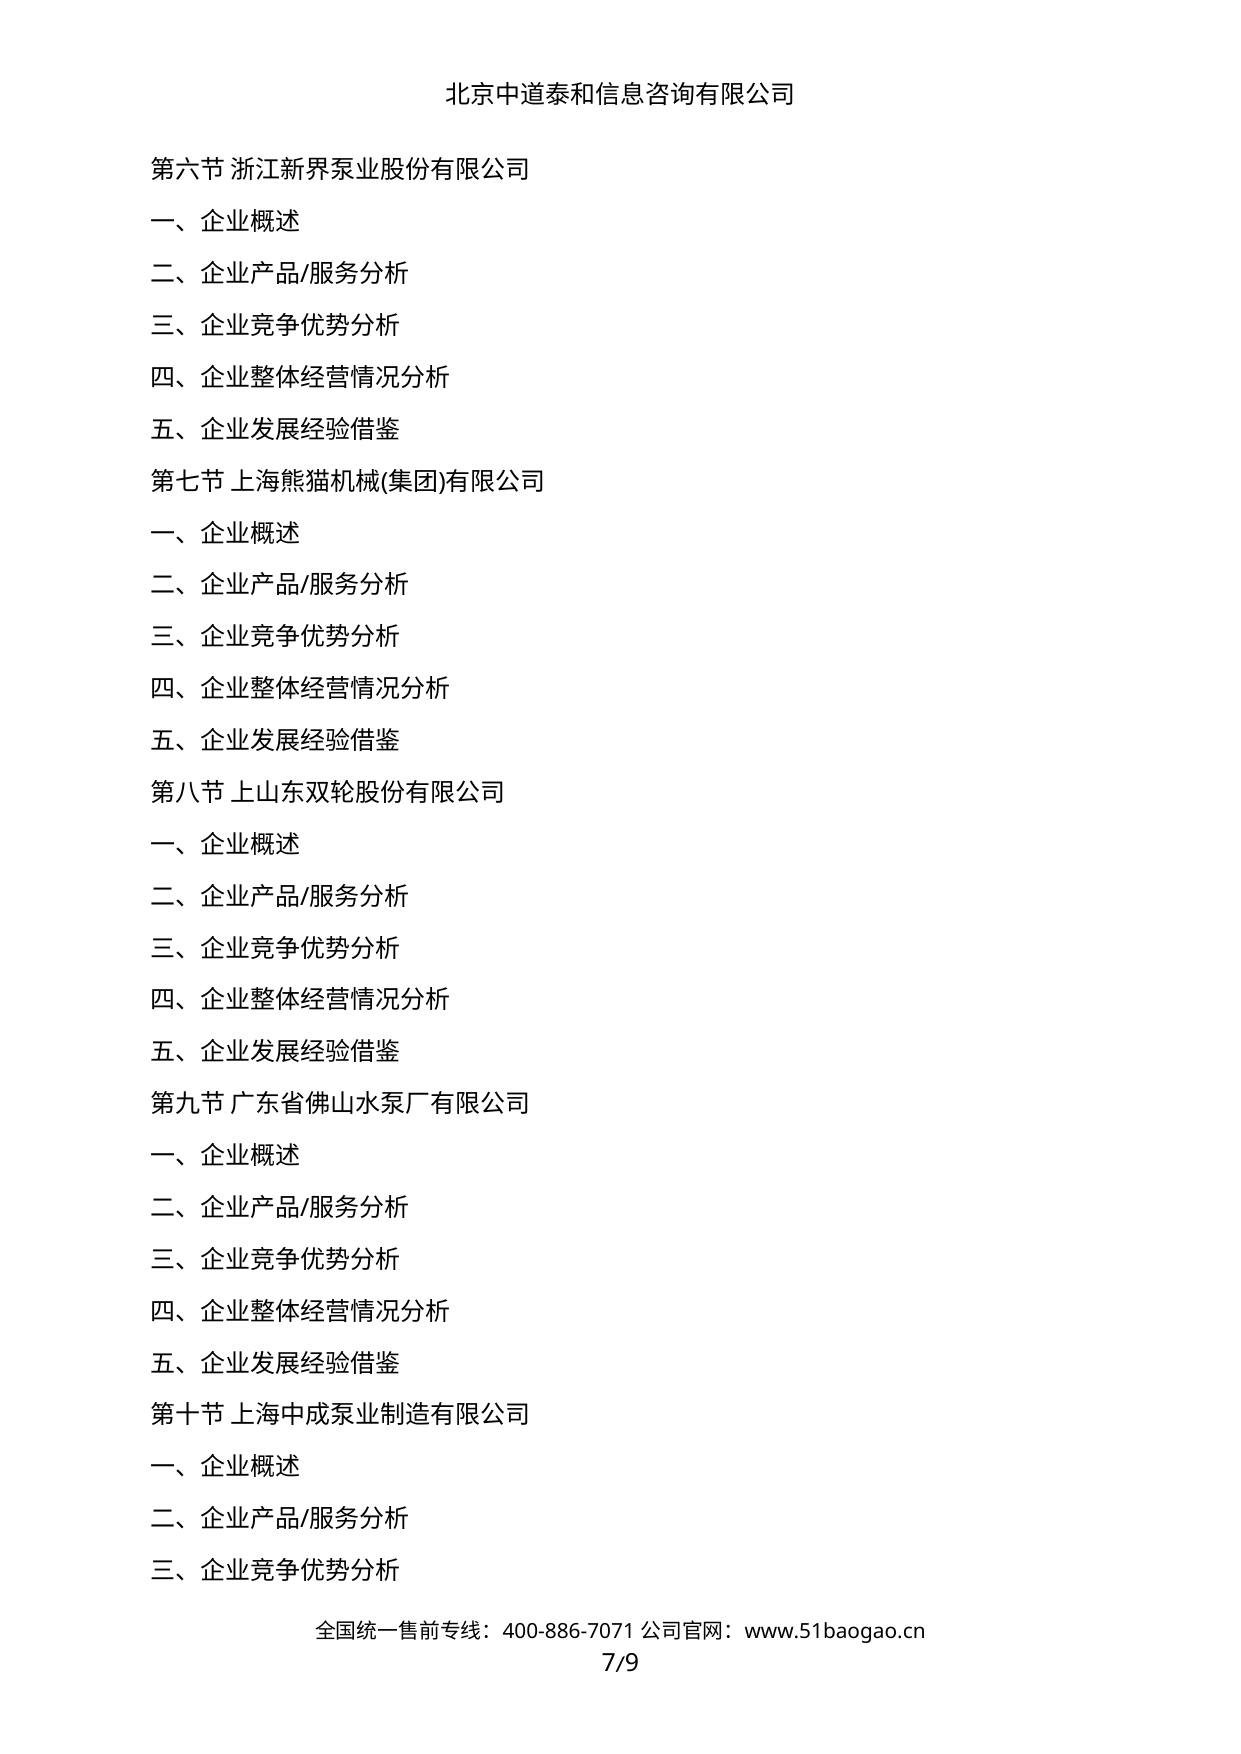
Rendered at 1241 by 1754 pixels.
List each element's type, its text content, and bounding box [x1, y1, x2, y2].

text 一、企业概述 [150, 1447, 1090, 1483]
text 第十节 上海中成泵业制造有限公司 [150, 1395, 1090, 1431]
text 四、企业整体经营情况分析 [150, 669, 1090, 705]
text 四、企业整体经营情况分析 [150, 1291, 1090, 1327]
text 二、企业产品/服务分析 [150, 1187, 1090, 1224]
text 四、企业整体经营情况分析 [150, 980, 1090, 1016]
text 三、企业竞争优势分析 [150, 928, 1090, 964]
text 三、企业竞争优势分析 [150, 1551, 1090, 1587]
text 四、企业整体经营情况分析 [150, 357, 1090, 394]
text 三、企业竞争优势分析 [150, 617, 1090, 653]
text 第九节 广东省佛山水泵厂有限公司 [150, 1084, 1090, 1120]
text 二、企业产品/服务分析 [150, 1499, 1090, 1535]
text 一、企业概述 [150, 824, 1090, 861]
text 第八节 上山东双轮股份有限公司 [150, 772, 1090, 809]
text 一、企业概述 [150, 513, 1090, 549]
text 五、企业发展经验借鉴 [150, 1032, 1090, 1068]
text 五、企业发展经验借鉴 [150, 409, 1090, 446]
text 五、企业发展经验借鉴 [150, 721, 1090, 757]
text 二、企业产品/服务分析 [150, 254, 1090, 290]
text 第七节 上海熊猫机械(集团)有限公司 [150, 461, 1090, 497]
text 三、企业竞争优势分析 [150, 306, 1090, 342]
text 一、企业概述 [150, 1136, 1090, 1172]
text 一、企业概述 [150, 202, 1090, 238]
text 二、企业产品/服务分析 [150, 565, 1090, 601]
text 三、企业竞争优势分析 [150, 1239, 1090, 1276]
text 第六节 浙江新界泵业股份有限公司 [150, 150, 1090, 186]
text 五、企业发展经验借鉴 [150, 1343, 1090, 1379]
text 二、企业产品/服务分析 [150, 876, 1090, 912]
